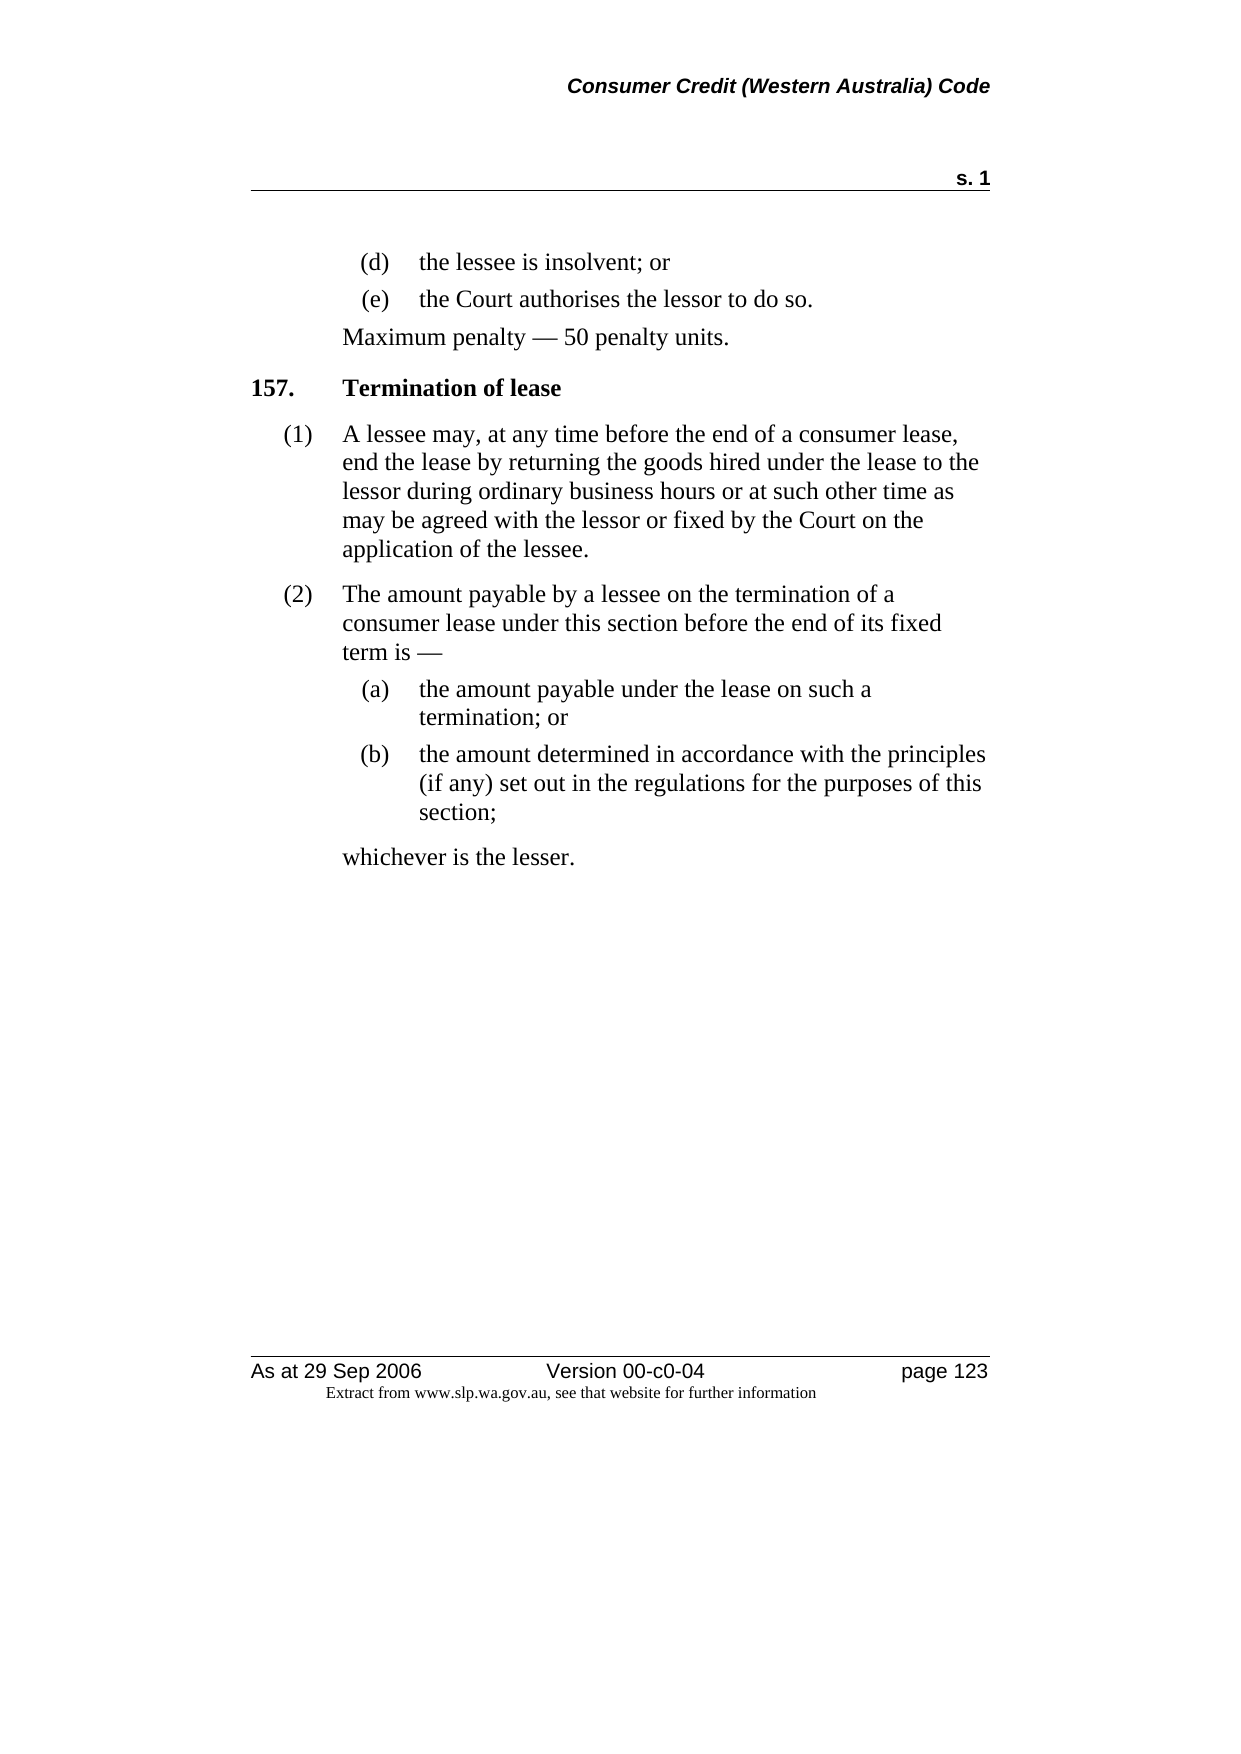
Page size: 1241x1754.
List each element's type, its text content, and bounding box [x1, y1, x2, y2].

text (d) the lessee is insolvent; or [251, 247, 990, 276]
text (a) the amount payable under the lease on such a termination; or [251, 674, 990, 731]
text Maximum penalty — 50 penalty units. [251, 322, 990, 350]
text (1) A lessee may, at any time before the end of a consumer lease, end the lease by returning the goods hired under the lease to the lessor during ordinary business hours or at such other time as may be agreed with the lessor or fixed by the Court on the application of the lessee. [251, 419, 990, 562]
text (2) The amount payable by a lessee on the termination of a consumer lease under this section before the end of its fixed term is — [251, 579, 990, 665]
text whichever is the lesser. [251, 842, 990, 871]
text (b) the amount determined in accordance with the principles (if any) set out in the regulations for the purposes of this section; [251, 739, 990, 826]
subtitle 157. Termination of lease [251, 373, 990, 402]
text (e) the Court authorises the lessor to do so. [251, 284, 990, 313]
